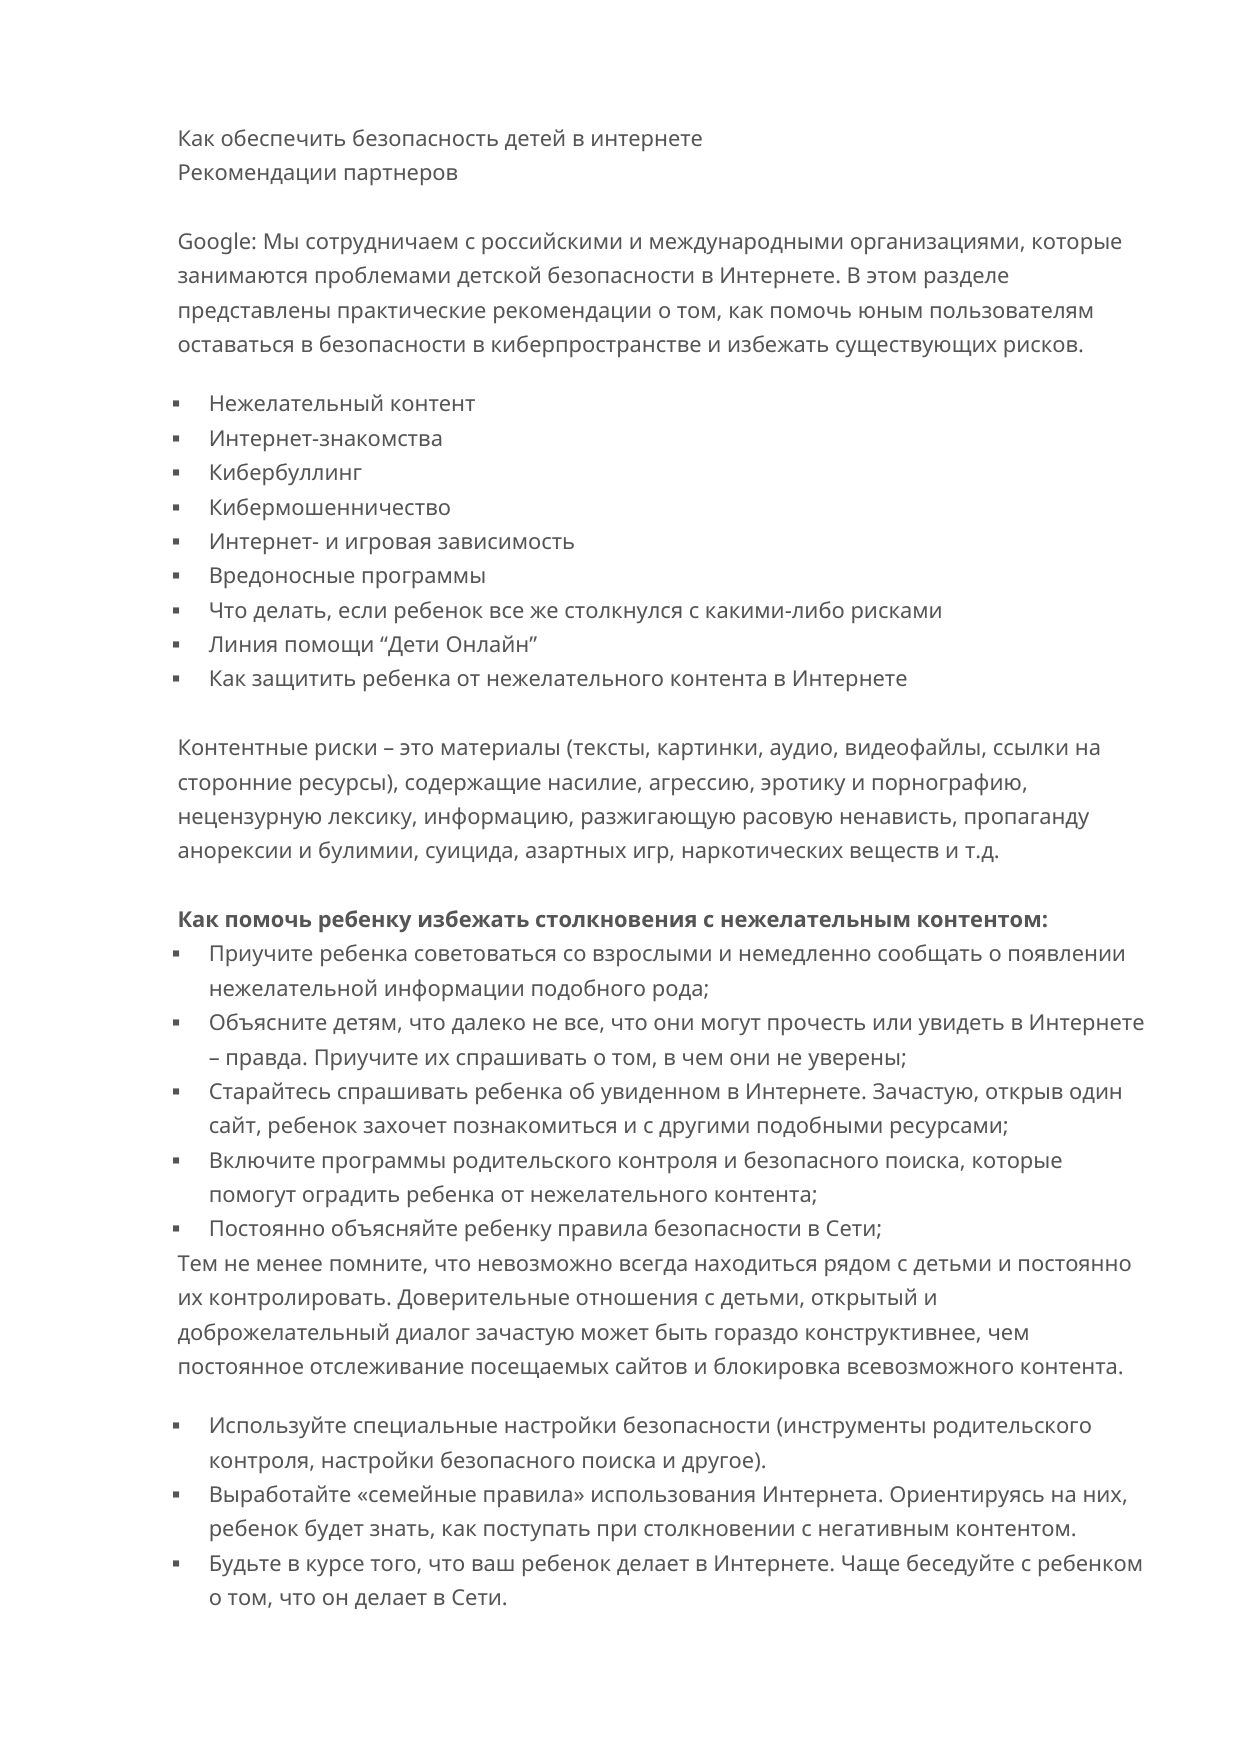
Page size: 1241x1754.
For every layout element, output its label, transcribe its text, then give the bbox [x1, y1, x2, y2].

text Рекомендации партнеров Google: Мы сотрудничаем с российскими и международными организациями, которые занимаются проблемами детской безопасности в Интернете. В этом разделе представлены практические рекомендации о том, как помочь юным пользователям оставаться в безопасности в киберпространстве и избежать существующих рисков. [177, 152, 1152, 359]
list Объясните детям, что далеко не все, что они могут прочесть или увидеть в Интернете – правда. Приучите их спрашивать о том, в чем они не уверены; [171, 1002, 1152, 1071]
text Контентные риски – это материалы (тексты, картинки, аудио, видеофайлы, ссылки на сторонние ресурсы), содержащие насилие, агрессию, эротику и порнографию, нецензурную лексику, информацию, разжигающую расовую ненависть, пропаганду анорексии и булимии, суицида, азартных игр, наркотических веществ и т.д. Как помочь ребенку избежать столкновения с нежелательным контентом: [177, 693, 1152, 934]
list Будьте в курсе того, что ваш ребенок делает в Интернете. Чаще беседуйте с ребенком о том, что он делает в Сети. [171, 1543, 1152, 1612]
text Тем не менее помните, что невозможно всегда находиться рядом с детьми и постоянно их контролировать. Доверительные отношения с детьми, открытый и доброжелательный диалог зачастую может быть гораздо конструктивнее, чем постоянное отслеживание посещаемых сайтов и блокировка всевозможного контента. [177, 1243, 1152, 1381]
list Линия помощи “Дети Онлайн” [171, 624, 1152, 659]
text Как обеспечить безопасность детей в интернете [177, 118, 1152, 152]
list Что делать, если ребенок все же столкнулся с какими-либо рисками [171, 590, 1152, 624]
list Кибермошенничество [171, 487, 1152, 521]
list Включите программы родительского контроля и безопасного поиска, которые помогут оградить ребенка от нежелательного контента; [171, 1140, 1152, 1209]
list Старайтесь спрашивать ребенка об увиденном в Интернете. Зачастую, открыв один сайт, ребенок захочет познакомиться и с другими подобными ресурсами; [171, 1071, 1152, 1140]
list Кибербуллинг [171, 452, 1152, 487]
list Интернет- и игровая зависимость [171, 521, 1152, 556]
list Как защитить ребенка от нежелательного контента в Интернете [171, 659, 1152, 693]
list Интернет-знакомства [171, 418, 1152, 452]
list Приучите ребенка советоваться со взрослыми и немедленно сообщать о появлении нежелательной информации подобного рода; [171, 934, 1152, 1002]
list Постоянно объясняйте ребенку правила безопасности в Сети; [171, 1209, 1152, 1243]
list Используйте специальные настройки безопасности (инструменты родительского контроля, настройки безопасного поиска и другое). [171, 1406, 1152, 1474]
list Нежелательный контент [171, 384, 1152, 418]
list Вредоносные программы [171, 556, 1152, 590]
list Выработайте «семейные правила» использования Интернета. Ориентируясь на них, ребенок будет знать, как поступать при столкновении с негативным контентом. [171, 1474, 1152, 1543]
